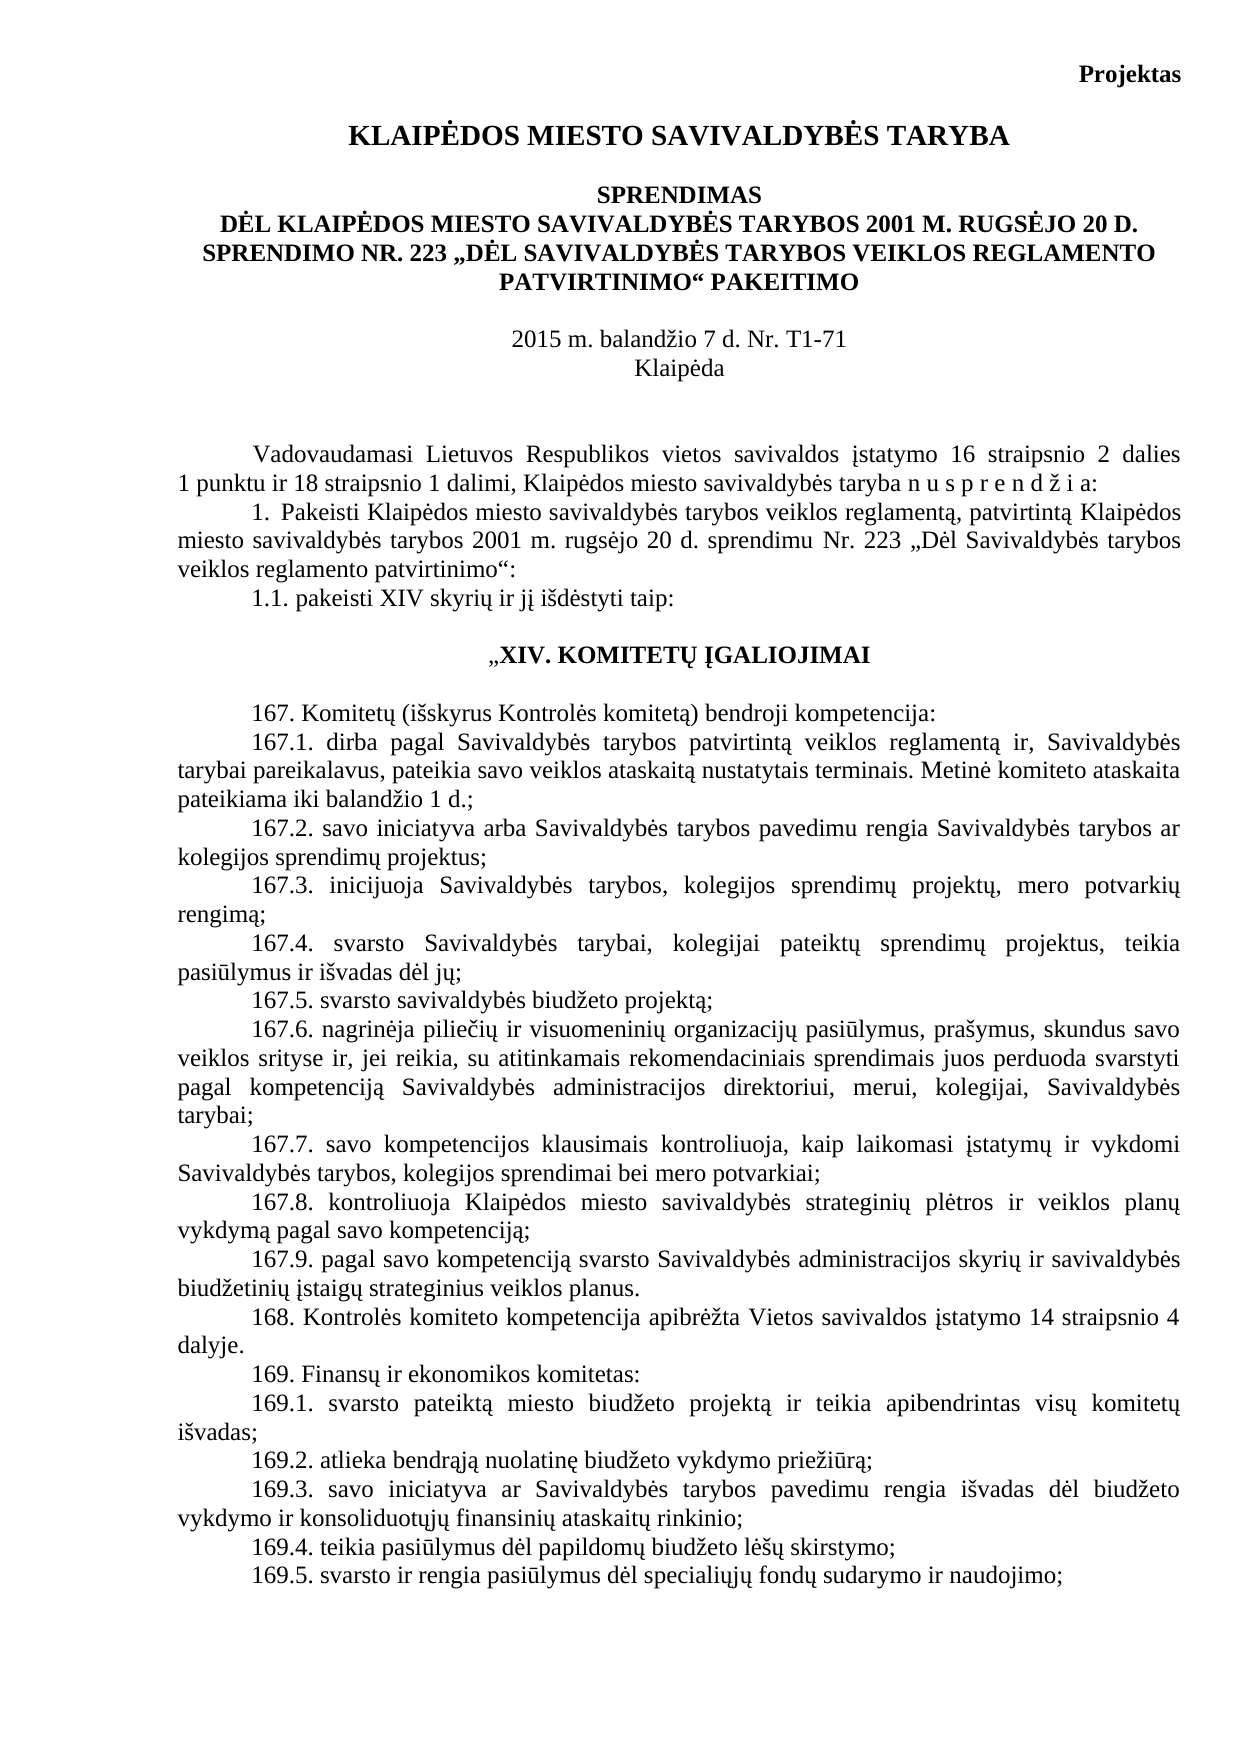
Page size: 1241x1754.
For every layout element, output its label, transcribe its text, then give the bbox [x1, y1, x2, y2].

text DĖL Klaipėdos miesto savivaldybės tarybos . rugsėjo 20 d. sprendimO Nr. 223 „Dėl savivaldybės tarybos veiklos reglamento patvirtinimo“ PAKEITIMO [177, 209, 1181, 295]
text 167.3. inicijuoja Savivaldybės tarybos, kolegijos sprendimų projektų, mero potvarkių rengimą; [177, 870, 1181, 928]
text „XIV. KOMITETŲ ĮGALIOJIMAI [177, 640, 1181, 669]
text 169.2. atlieka bendrąją nuolatinę biudžeto vykdymo priežiūrą; [177, 1445, 1181, 1474]
text 167.2. savo iniciatyva arba Savivaldybės tarybos pavedimu rengia Savivaldybės tarybos ar kolegijos sprendimų projektus; [177, 813, 1181, 870]
text 167.8. kontroliuoja Klaipėdos miesto savivaldybės strateginių plėtros ir veiklos planų vykdymą pagal savo kompetenciją; [177, 1187, 1181, 1244]
text 167.6. nagrinėja piliečių ir visuomeninių organizacijų pasiūlymus, prašymus, skundus savo veiklos srityse ir, jei reikia, su atitinkamais rekomendaciniais sprendimais juos perduoda svarstyti pagal kompetenciją Savivaldybės administracijos direktoriui, merui, kolegijai, Savivaldybės tarybai; [177, 1014, 1181, 1129]
text 169.5. svarsto ir rengia pasiūlymus dėl specialiųjų fondų sudarymo ir naudojimo; [177, 1560, 1181, 1589]
list Pakeisti Klaipėdos miesto savivaldybės tarybos veiklos reglamentą, patvirtintą Klaipėdos miesto savivaldybės tarybos 2001 m. rugsėjo 20 d. sprendimu Nr. 223 „Dėl Savivaldybės tarybos veiklos reglamento patvirtinimo“: [177, 497, 1181, 583]
list pakeisti XIV skyrių ir jį išdėstyti taip: [177, 583, 1181, 612]
text SPRENDIMAS [177, 180, 1181, 209]
text 169.1. svarsto pateiktą miesto biudžeto projektą ir teikia apibendrintas visų komitetų išvadas; [177, 1388, 1181, 1445]
text 169. Finansų ir ekonomikos komitetas: [177, 1359, 1181, 1388]
text 167.9. pagal savo kompetenciją svarsto Savivaldybės administracijos skyrių ir savivaldybės biudžetinių įstaigų strateginius veiklos planus. [177, 1244, 1181, 1302]
text 167. Komitetų (išskyrus Kontrolės komitetą) bendroji kompetencija: [177, 698, 1181, 727]
text 169.3. savo iniciatyva ar Savivaldybės tarybos pavedimu rengia išvadas dėl biudžeto vykdymo ir konsoliduotųjų finansinių ataskaitų rinkinio; [177, 1474, 1181, 1532]
text Vadovaudamasi Lietuvos Respublikos vietos savivaldos įstatymo 16 straipsnio 2 dalies 1 punktu ir 18 straipsnio 1 dalimi, Klaipėdos miesto savivaldybės taryba nusprendžia: [177, 439, 1181, 497]
text Klaipėda [177, 353, 1181, 382]
text 2015 m. balandžio 7 d. Nr. T1-71 [177, 324, 1181, 353]
text KLAIPĖDOS MIESTO SAVIVALDYBĖS TARYBA [177, 118, 1181, 152]
text 167.4. svarsto Savivaldybės tarybai, kolegijai pateiktų sprendimų projektus, teikia pasiūlymus ir išvadas dėl jų; [177, 928, 1181, 985]
text 168. Kontrolės komiteto kompetencija apibrėžta Vietos savivaldos įstatymo 14 straipsnio 4 dalyje. [177, 1302, 1181, 1359]
text 169.4. teikia pasiūlymus dėl papildomų biudžeto lėšų skirstymo; [177, 1532, 1181, 1560]
text 167.7. savo kompetencijos klausimais kontroliuoja, kaip laikomasi įstatymų ir vykdomi Savivaldybės tarybos, kolegijos sprendimai bei mero potvarkiai; [177, 1129, 1181, 1187]
text 167.1. dirba pagal Savivaldybės tarybos patvirtintą veiklos reglamentą ir, Savivaldybės tarybai pareikalavus, pateikia savo veiklos ataskaitą nustatytais terminais. Metinė komiteto ataskaita pateikiama iki balandžio 1 d.; [177, 727, 1181, 813]
text 167.5. svarsto savivaldybės biudžeto projektą; [177, 985, 1181, 1014]
